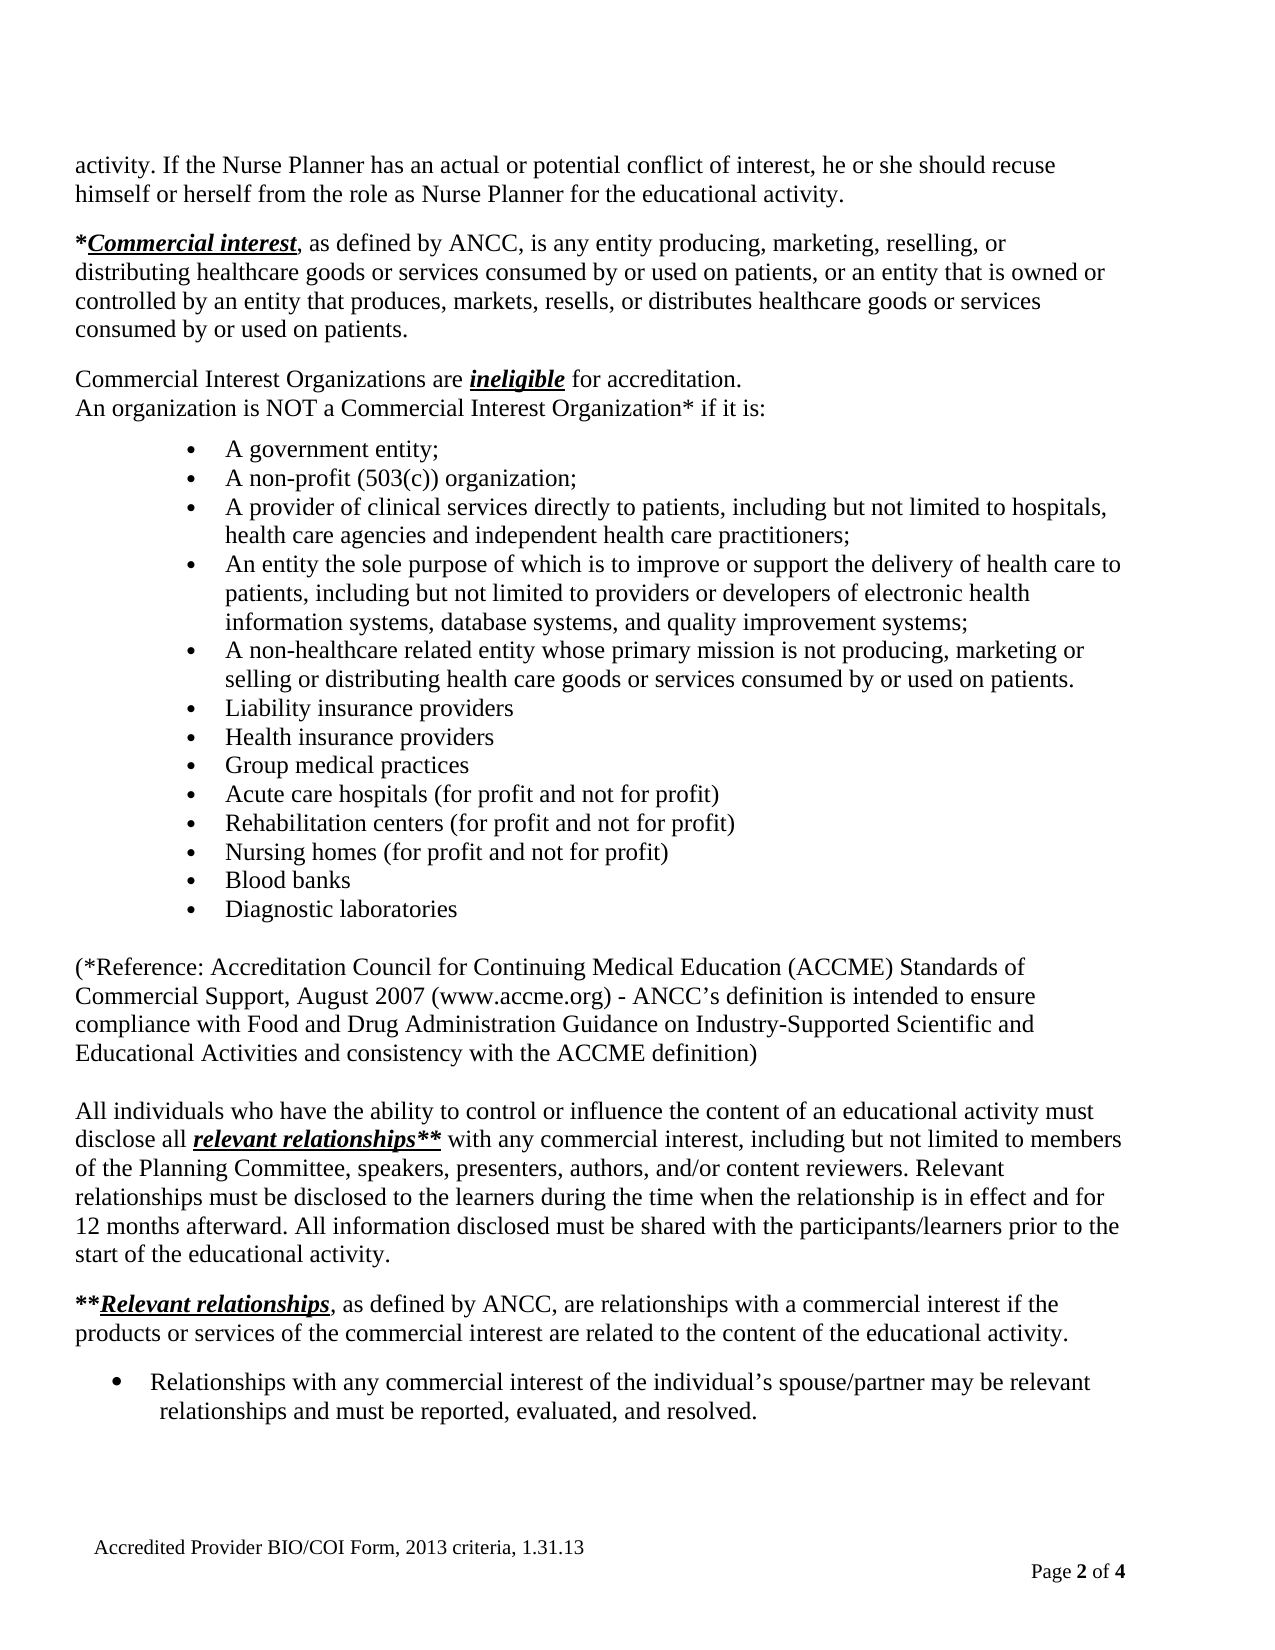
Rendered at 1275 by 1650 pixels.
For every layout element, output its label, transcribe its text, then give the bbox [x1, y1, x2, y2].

text An organization is NOT a Commercial Interest Organization* if it is: [75, 393, 1125, 422]
list Liability insurance providers [187, 693, 1125, 722]
list Relationships with any commercial interest of the individual’s spouse/partner may be relevant relationships and must be reported, evaluated, and resolved. [112, 1367, 1125, 1425]
text *Commercial interest, as defined by ANCC, is any entity producing, marketing, reselling, or distributing healthcare goods or services consumed by or used on patients, or an entity that is owned or controlled by an entity that produces, markets, resells, or distributes healthcare goods or services consumed by or used on patients. [75, 228, 1125, 343]
text (*Reference: Accreditation Council for Continuing Medical Education (ACCME) Standards of Commercial Support, August 2007 (www.accme.org) - ANCC’s definition is intended to ensure compliance with Food and Drug Administration Guidance on Industry-Supported Scientific and Educational Activities and consistency with the ACCME definition) [75, 952, 1125, 1067]
list Health insurance providers [187, 722, 1125, 750]
list Diagnostic laboratories [187, 894, 1125, 923]
text All individuals who have the ability to control or influence the content of an educational activity must disclose all relevant relationships** with any commercial interest, including but not limited to members of the Planning Committee, speakers, presenters, authors, and/or content reviewers. Relevant relationships must be disclosed to the learners during the time when the relationship is in effect and for 12 months afterward. All information disclosed must be shared with the participants/learners prior to the start of the educational activity. [75, 1096, 1125, 1268]
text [75, 150, 1125, 207]
list Blood banks [187, 865, 1125, 894]
list An entity the sole purpose of which is to improve or support the delivery of health care to patients, including but not limited to providers or developers of electronic health information systems, database systems, and quality improvement systems; [187, 549, 1125, 635]
list A government entity; [187, 434, 1125, 463]
list Group medical practices [187, 750, 1125, 779]
text **Relevant relationships, as defined by ANCC, are relationships with a commercial interest if the products or services of the commercial interest are related to the content of the educational activity. [75, 1289, 1125, 1347]
list A provider of clinical services directly to patients, including but not limited to hospitals, health care agencies and independent health care practitioners; [187, 492, 1125, 549]
list Rehabilitation centers (for profit and not for profit) [187, 808, 1125, 837]
text Commercial Interest Organizations are ineligible for accreditation. [75, 364, 1125, 393]
list Acute care hospitals (for profit and not for profit) [187, 779, 1125, 808]
list Nursing homes (for profit and not for profit) [187, 837, 1125, 865]
list A non-healthcare related entity whose primary mission is not producing, marketing or selling or distributing health care goods or services consumed by or used on patients. [187, 635, 1125, 693]
list A non-profit (503(c)) organization; [187, 463, 1125, 492]
